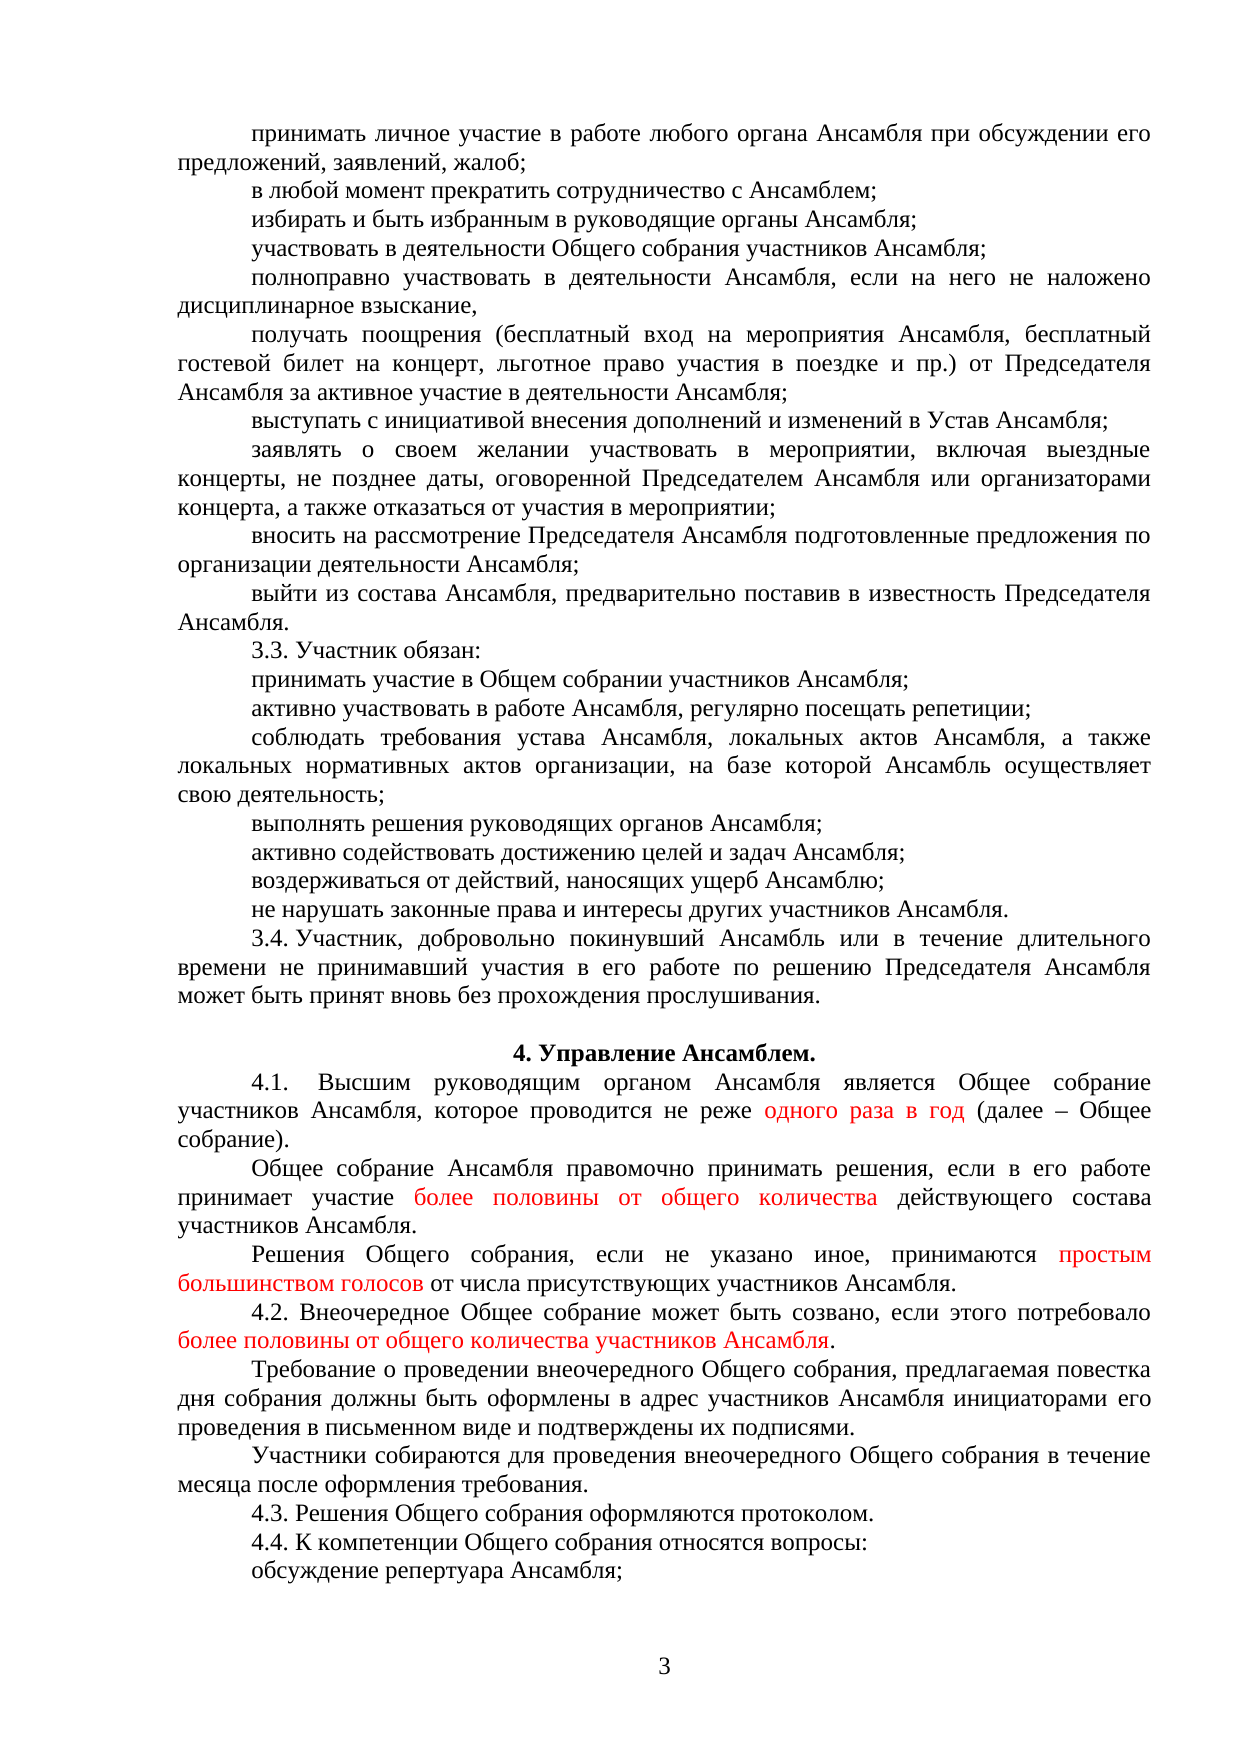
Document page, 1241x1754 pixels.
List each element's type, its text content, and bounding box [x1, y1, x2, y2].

text обсуждение репертуара Ансамбля; [177, 1556, 1152, 1584]
text 4. Управление Ансамблем. [177, 1038, 1152, 1067]
text Решения Общего собрания, если не указано иное, принимаются простым большинством голосов от числа присутствующих участников Ансамбля. [177, 1239, 1152, 1297]
text соблюдать требования устава Ансамбля, локальных актов Ансамбля, а также локальных нормативных актов организации, на базе которой Ансамбль осуществляет свою деятельность; [177, 722, 1152, 808]
text Участники собираются для проведения внеочередного Общего собрания в течение месяца после оформления требования. [177, 1441, 1152, 1498]
text 3.4. Участник, добровольно покинувший Ансамбль или в течение длительного времени не принимавший участия в его работе по решению Председателя Ансамбля может быть принят вновь без прохождения прослушивания. [177, 923, 1152, 1009]
text воздерживаться от действий, наносящих ущерб Ансамблю; [177, 866, 1152, 894]
text выступать с инициативой внесения дополнений и изменений в Устав Ансамбля; [177, 406, 1152, 434]
text полноправно участвовать в деятельности Ансамбля, если на него не наложено дисциплинарное взыскание, [177, 262, 1152, 319]
text активно участвовать в работе Ансамбля, регулярно посещать репетиции; [177, 693, 1152, 722]
text 4.3. Решения Общего собрания оформляются протоколом. [177, 1498, 1152, 1527]
text получать поощрения (бесплатный вход на мероприятия Ансамбля, бесплатный гостевой билет на концерт, льготное право участия в поездке и пр.) от Председателя Ансамбля за активное участие в деятельности Ансамбля; [177, 319, 1152, 406]
text заявлять о своем желании участвовать в мероприятии, включая выездные концерты, не позднее даты, оговоренной Председателем Ансамбля или организаторами концерта, а также отказаться от участия в мероприятии; [177, 434, 1152, 521]
text принимать участие в Общем собрании участников Ансамбля; [177, 664, 1152, 693]
text выполнять решения руководящих органов Ансамбля; [177, 808, 1152, 837]
text не нарушать законные права и интересы других участников Ансамбля. [177, 894, 1152, 923]
text в любой момент прекратить сотрудничество с Ансамблем; [177, 176, 1152, 204]
text Общее собрание Ансамбля правомочно принимать решения, если в его работе принимает участие более половины от общего количества действующего состава участников Ансамбля. [177, 1153, 1152, 1239]
text 4.2. Внеочередное Общее собрание может быть созвано, если этого потребовало более половины от общего количества участников Ансамбля. [177, 1297, 1152, 1354]
text избирать и быть избранным в руководящие органы Ансамбля; [177, 204, 1152, 233]
text 4.1. Высшим руководящим органом Ансамбля является Общее собрание участников Ансамбля, которое проводится не реже одного раза в год (далее – Общее собрание). [177, 1067, 1152, 1153]
text активно содействовать достижению целей и задач Ансамбля; [177, 837, 1152, 866]
text 4.4. К компетенции Общего собрания относятся вопросы: [177, 1527, 1152, 1556]
text принимать личное участие в работе любого органа Ансамбля при обсуждении его предложений, заявлений, жалоб; [177, 118, 1152, 176]
text выйти из состава Ансамбля, предварительно поставив в известность Председателя Ансамбля. [177, 578, 1152, 636]
text 3.3. Участник обязан: [177, 636, 1152, 664]
text Требование о проведении внеочередного Общего собрания, предлагаемая повестка дня собрания должны быть оформлены в адрес участников Ансамбля инициаторами его проведения в письменном виде и подтверждены их подписями. [177, 1354, 1152, 1441]
text участвовать в деятельности Общего собрания участников Ансамбля; [177, 233, 1152, 262]
text вносить на рассмотрение Председателя Ансамбля подготовленные предложения по организации деятельности Ансамбля; [177, 521, 1152, 578]
